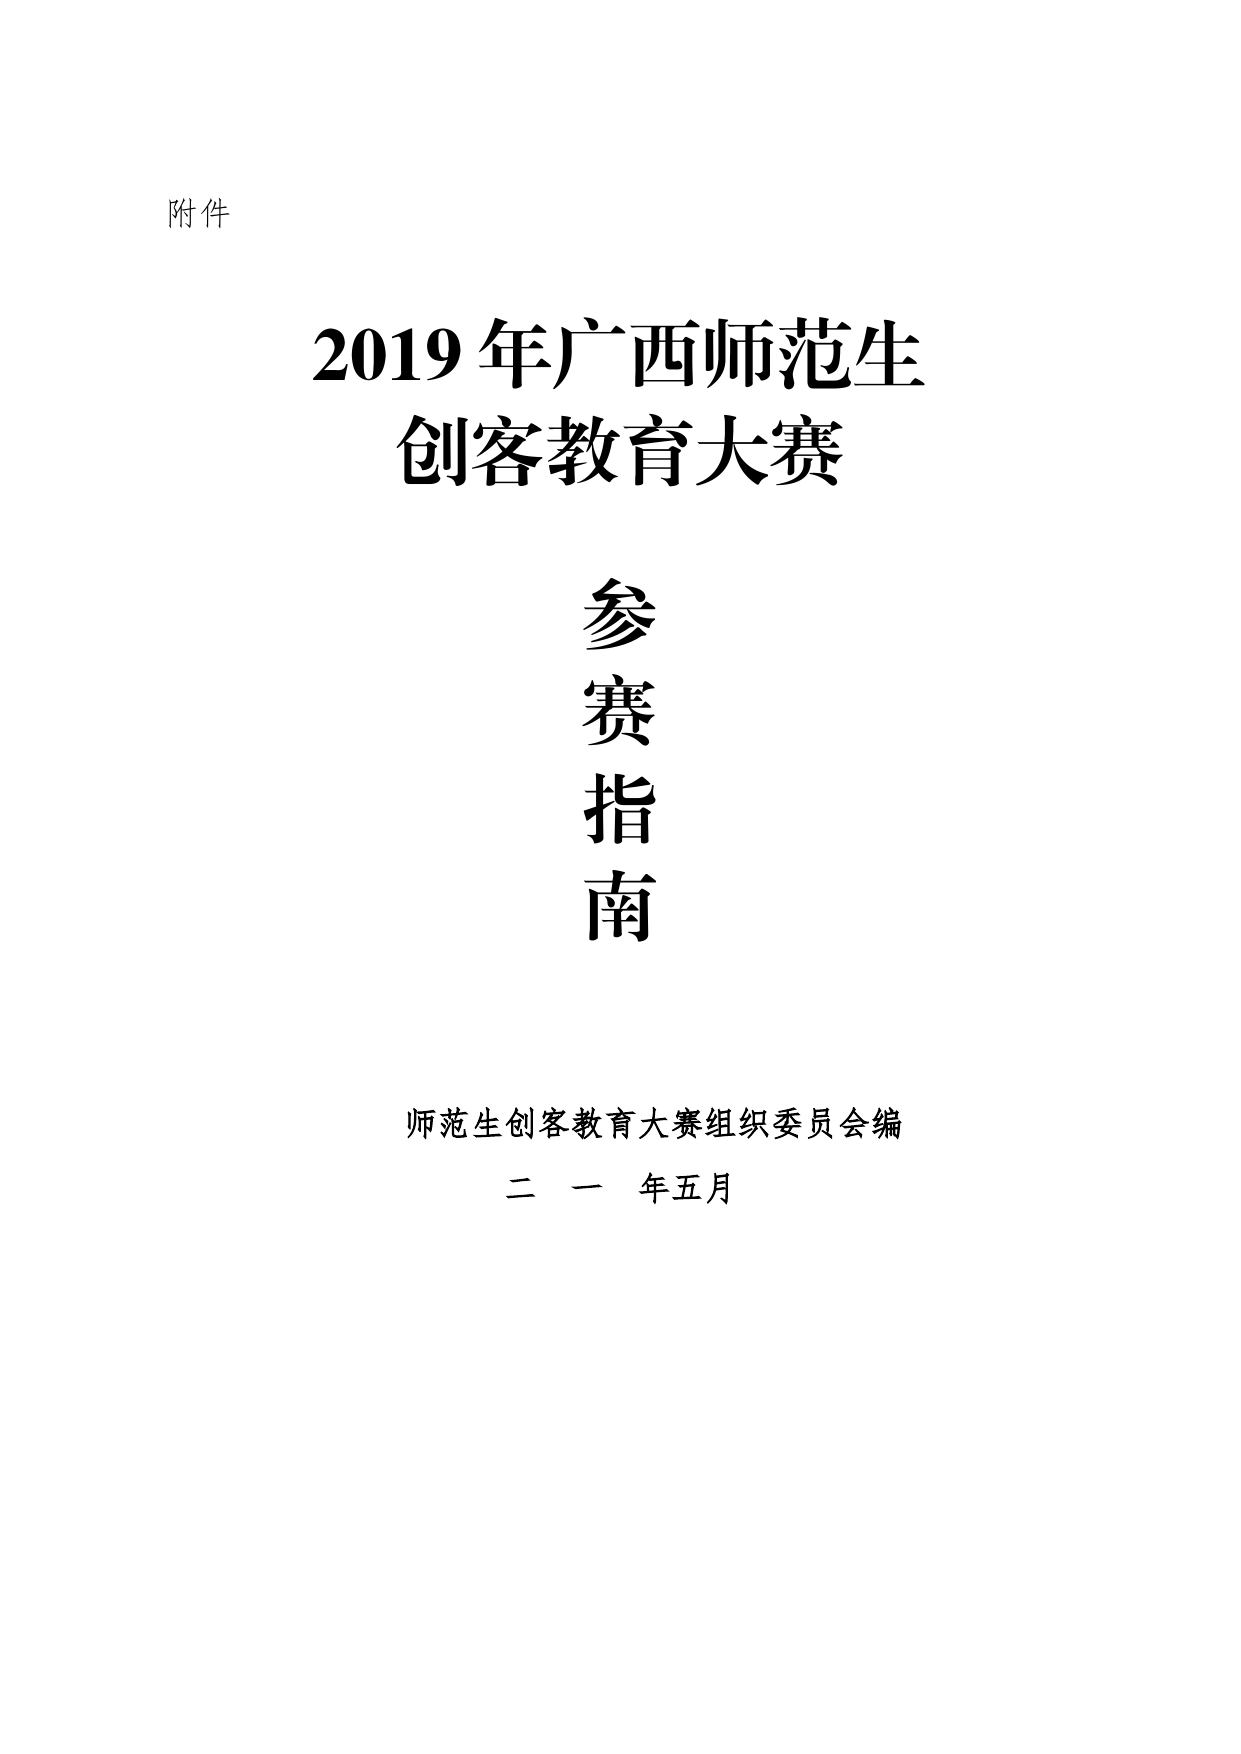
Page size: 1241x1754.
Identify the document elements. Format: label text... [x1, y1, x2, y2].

text 参 [165, 568, 1075, 666]
text 创客教育大赛 [165, 406, 1075, 503]
text 南 [165, 861, 1075, 958]
text 附件 [165, 178, 1075, 243]
text 2019年广西师范生 [165, 308, 1075, 406]
text 指 [165, 763, 1075, 861]
text 广西师范生创客教育大赛组织委员会编 [165, 1088, 1075, 1153]
text 二○一九年五月 [165, 1153, 1075, 1218]
text 赛 [165, 666, 1075, 763]
